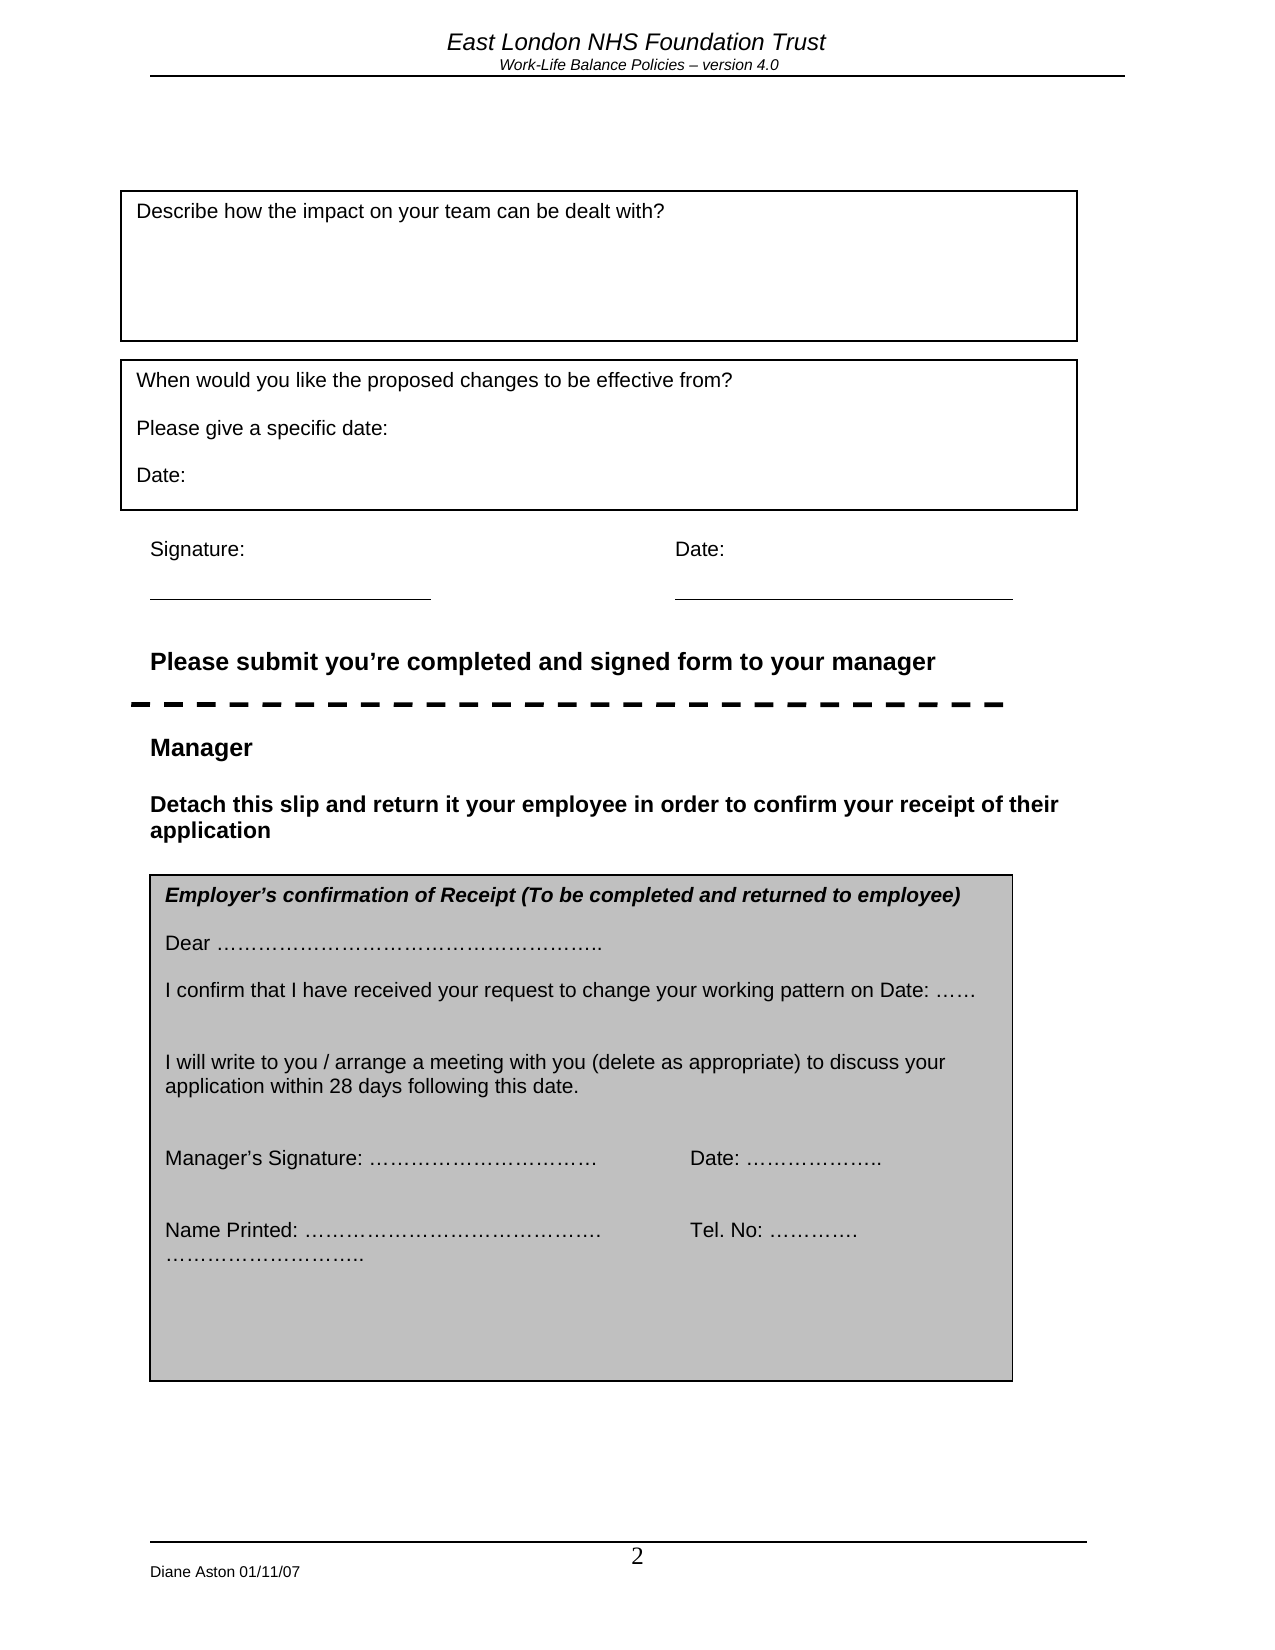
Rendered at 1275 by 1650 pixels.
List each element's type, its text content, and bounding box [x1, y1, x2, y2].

text Detach this slip and return it your employee in order to confirm your receipt of their application [150, 791, 1125, 843]
text Manager [150, 733, 1125, 762]
text Please submit you’re completed and signed form to your manager [150, 647, 1125, 676]
text Signature: Date: [150, 537, 1125, 561]
